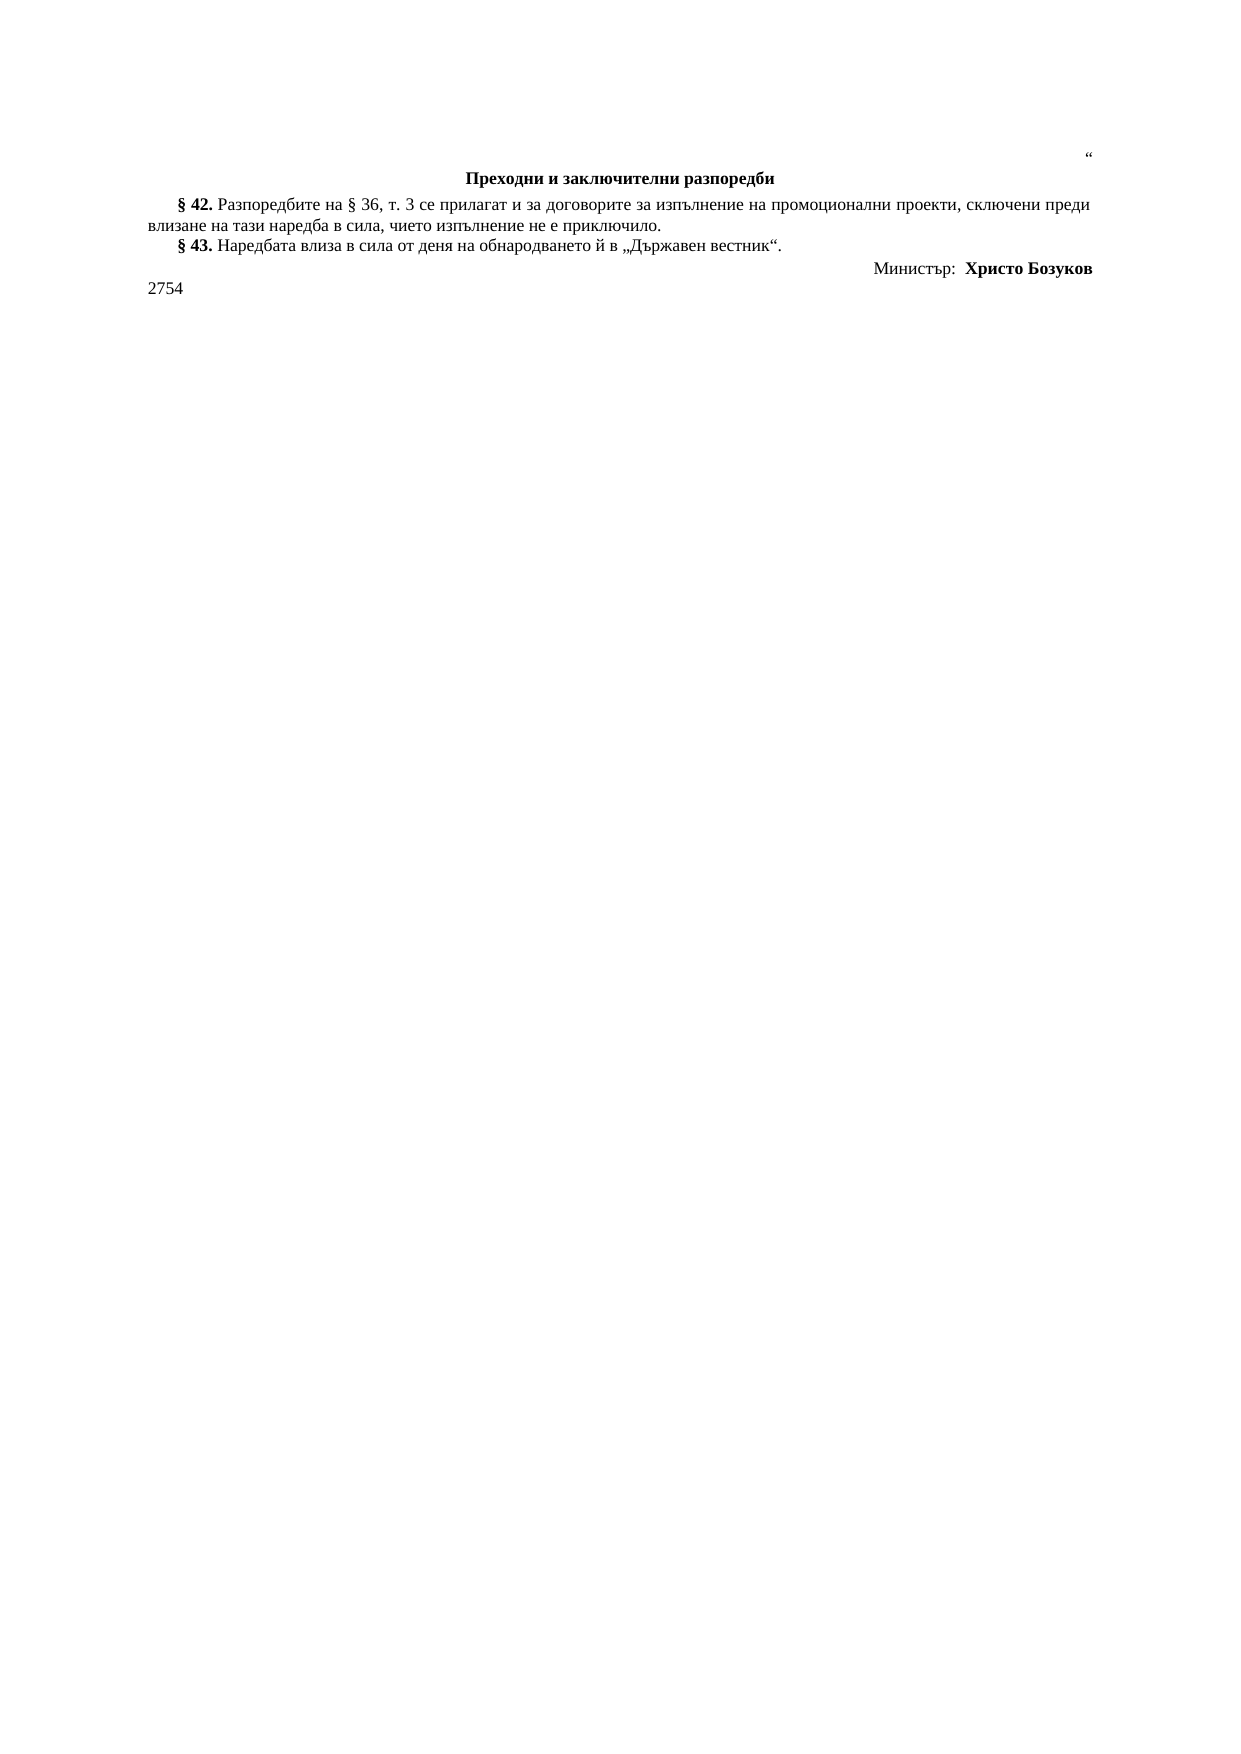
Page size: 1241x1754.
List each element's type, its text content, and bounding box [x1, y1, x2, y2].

text Министър: Христо Бозуков [148, 255, 1093, 278]
text § 42. Разпоредбите на § 36, т. 3 се прилагат и за договорите за изпълнение на промоционални проекти, сключени преди влизане на тази наредба в сила, чието изпълнение не е приключило. [148, 194, 1093, 235]
text § 43. Наредбата влиза в сила от деня на обнародването й в „Държавен вестник“. [148, 235, 1093, 255]
text “ [148, 148, 1093, 168]
text Преходни и заключителни разпоредби [148, 168, 1093, 188]
text 2754 [148, 278, 1093, 298]
